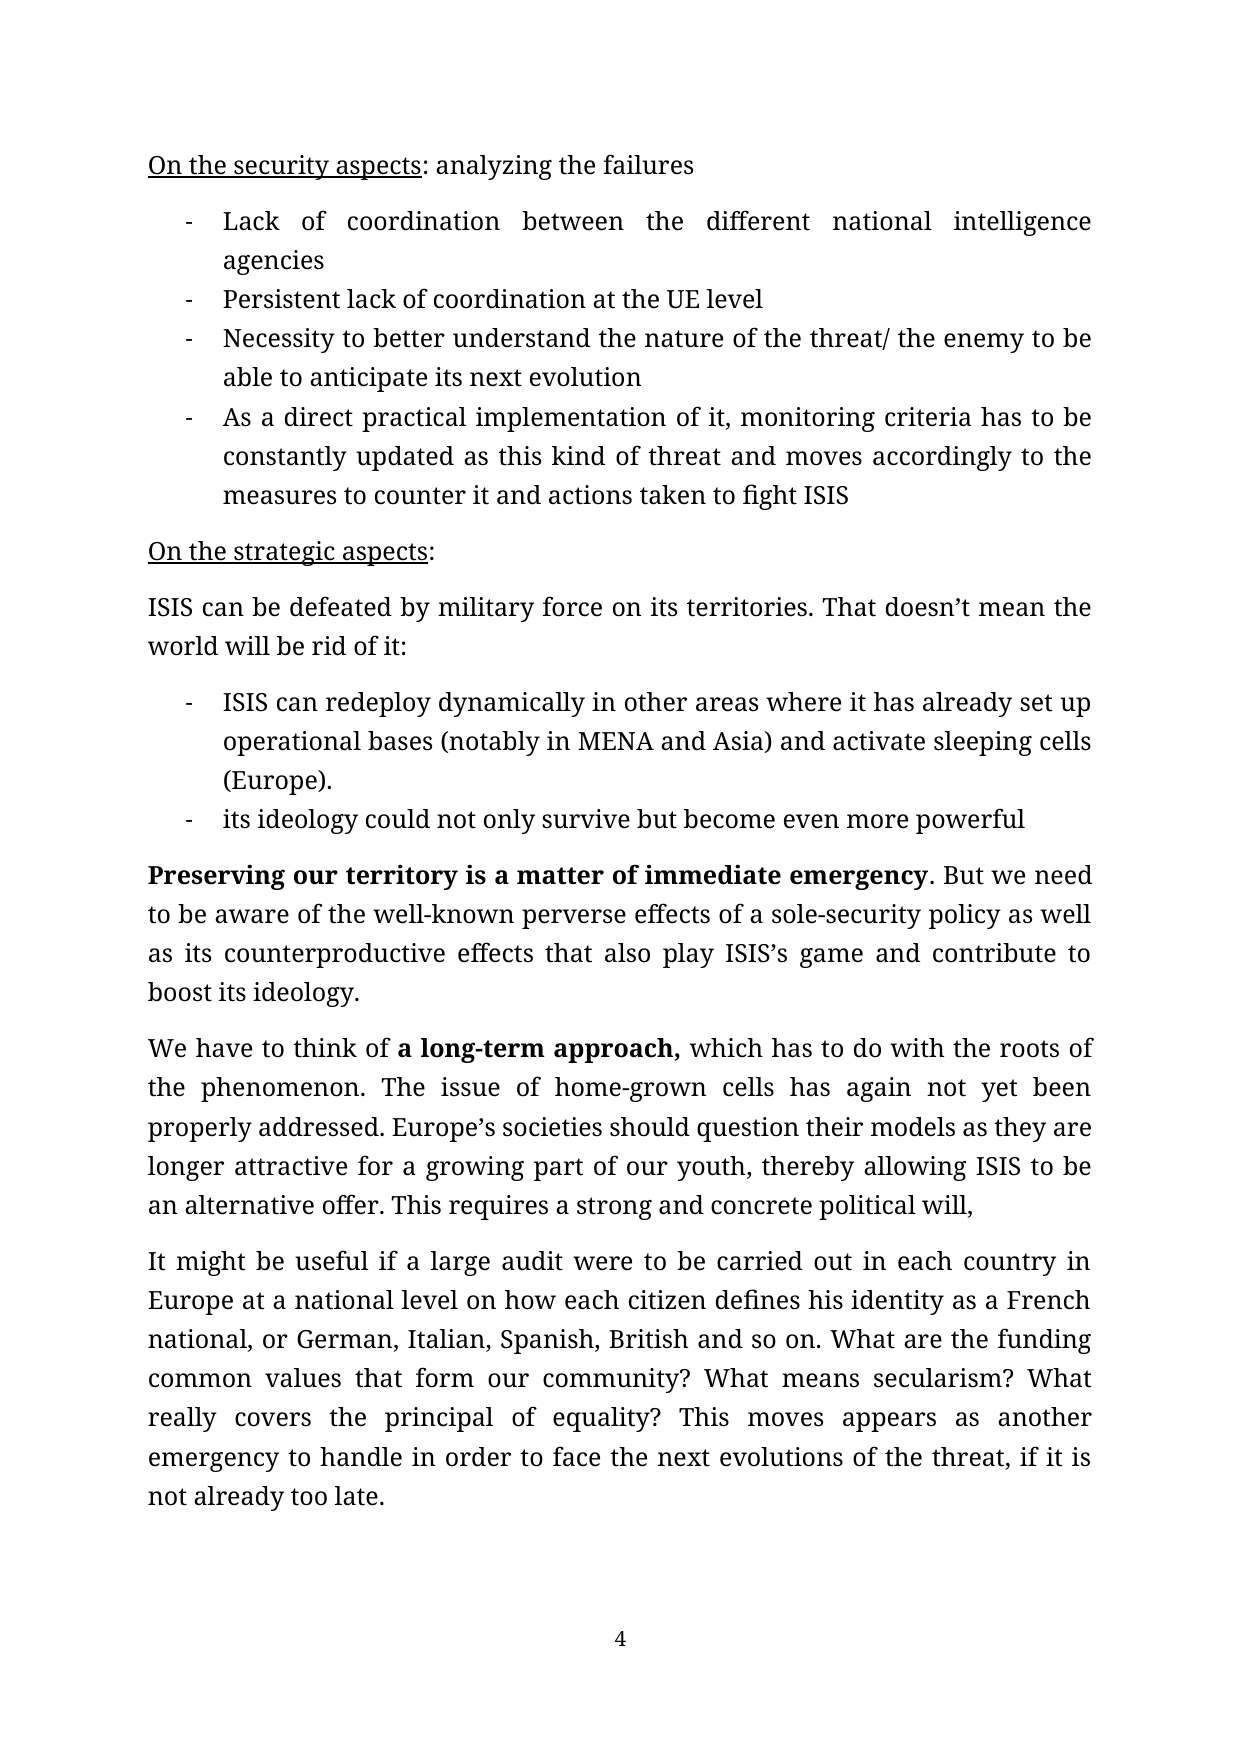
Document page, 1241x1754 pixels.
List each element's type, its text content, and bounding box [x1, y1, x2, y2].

list Necessity to better understand the nature of the threat/ the enemy to be able to anticipate its next evolution [185, 321, 1093, 394]
text We have to think of a long-term approach, which has to do with the roots of the phenomenon. The issue of home-grown cells has again not yet been properly addressed. Europe’s societies should question their models as they are longer attractive for a growing part of our youth, thereby allowing ISIS to be an alternative offer. This requires a strong and concrete political will, [148, 1031, 1093, 1222]
text On the security aspects: analyzing the failures [148, 148, 1093, 182]
text It might be useful if a large audit were to be carried out in each country in Europe at a national level on how each citizen defines his identity as a French national, or German, Italian, Spanish, British and so on. What are the funding common values that form our community? What means secularism? What really covers the principal of equality? This moves appears as another emergency to handle in order to face the next evolutions of the threat, if it is not already too late. [148, 1243, 1093, 1512]
list its ideology could not only survive but become even more powerful [185, 802, 1093, 836]
list As a direct practical implementation of it, monitoring criteria has to be constantly updated as this kind of threat and moves accordingly to the measures to counter it and actions taken to fight ISIS [185, 399, 1093, 512]
list Lack of coordination between the different national intelligence agencies [185, 203, 1093, 277]
list Persistent lack of coordination at the UE level [185, 282, 1093, 316]
text ISIS can be defeated by military force on its territories. That doesn’t mean the world will be rid of it: [148, 589, 1093, 662]
text Preserving our territory is a matter of immediate emergency. But we need to be aware of the well-known perverse effects of a sole-security policy as well as its counterproductive effects that also play ISIS’s game and contribute to boost its ideology. [148, 858, 1093, 1009]
text On the strategic aspects: [148, 533, 1093, 567]
list ISIS can redeploy dynamically in other areas where it has already set up operational bases (notably in MENA and Asia) and activate sleeping cells (Europe). [185, 684, 1093, 797]
